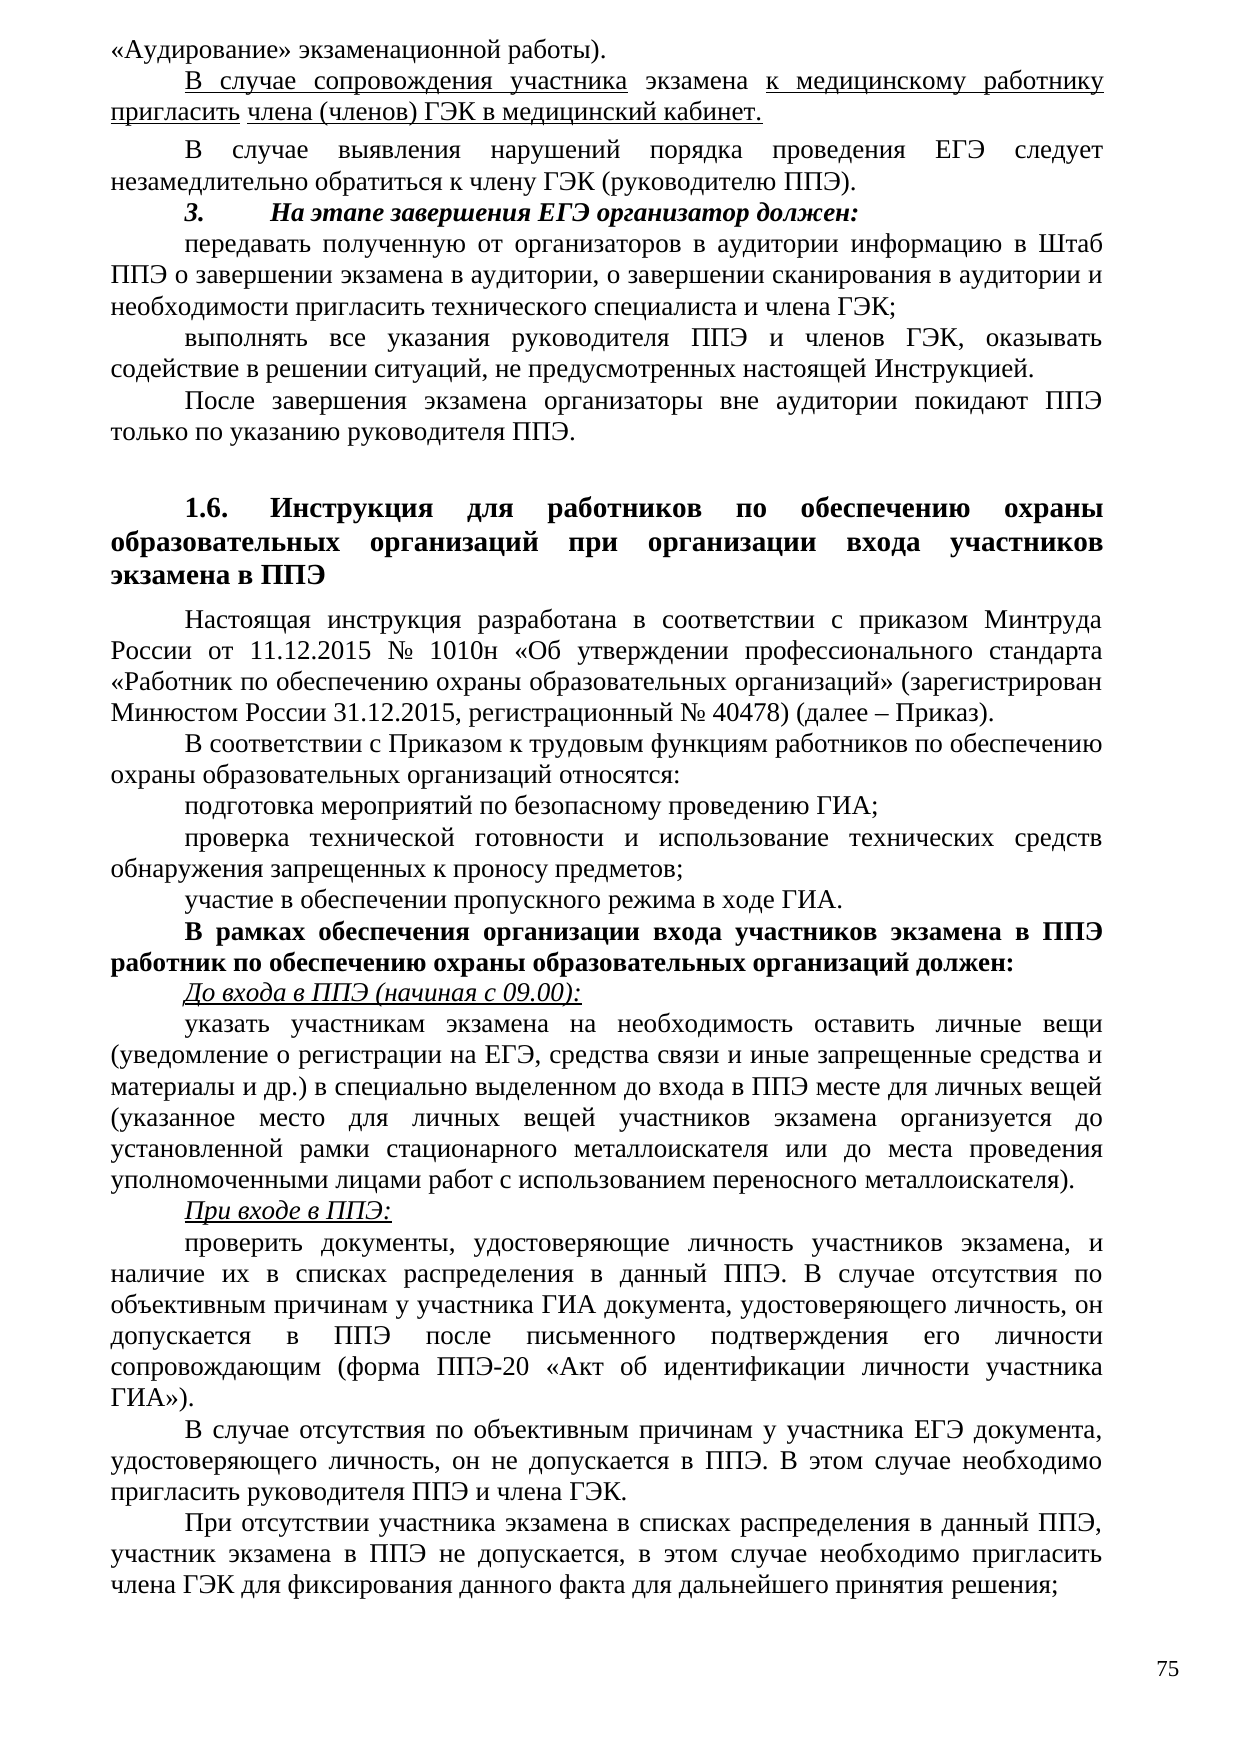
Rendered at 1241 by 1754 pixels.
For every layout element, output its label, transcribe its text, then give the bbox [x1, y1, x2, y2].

text В случае отсутствия по объективным причинам у участника ЕГЭ документа, удостоверяющего личность, он не допускается в ППЭ. В этом случае необходимо пригласить руководителя ППЭ и члена ГЭК. [110, 1413, 1104, 1506]
text В случае выявления нарушений порядка проведения ЕГЭ следует незамедлительно обратиться к члену ГЭК (руководителю ППЭ). [110, 134, 1104, 196]
text участие в обеспечении пропускного режима в ходе ГИА. [110, 883, 1115, 914]
text указать участникам экзамена на необходимость оставить личные вещи (уведомление о регистрации на ЕГЭ, средства связи и иные запрещенные средства и материалы и др.) в специально выделенном до входа в ППЭ месте для личных вещей (указанное место для личных вещей участников экзамена организуется до установленной рамки стационарного металлоискателя или до места проведения уполномоченными лицами работ с использованием переносного металлоискателя). [110, 1007, 1104, 1194]
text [110, 33, 1104, 64]
text В случае сопровождения участника экзамена к медицинскому работнику пригласить члена (членов) ГЭК в медицинский кабинет. [110, 64, 1104, 127]
text При отсутствии участника экзамена в списках распределения в данный ППЭ, участник экзамена в ППЭ не допускается, в этом случае необходимо пригласить члена ГЭК для фиксирования данного факта для дальнейшего принятия решения; [110, 1506, 1103, 1600]
text проверка технической готовности и использование технических средств обнаружения запрещенных к проносу предметов; [110, 821, 1103, 883]
text До входа в ППЭ (начиная с 09.00): [110, 977, 1115, 1007]
text передавать полученную от организаторов в аудитории информацию в Штаб ППЭ о завершении экзамена в аудитории, о завершении сканирования в аудитории и необходимости пригласить технического специалиста и члена ГЭК; [110, 227, 1104, 321]
subtitle Инструкция для работников по обеспечению охраны образовательных организаций при организации входа участников экзамена в ППЭ [110, 490, 1104, 591]
subtitle В рамках обеспечения организации входа участников экзамена в ППЭ работник по обеспечению охраны образовательных организаций должен: [110, 915, 1104, 977]
text При входе в ППЭ: [110, 1194, 1115, 1226]
subtitle На этапе завершения ЕГЭ организатор должен: [110, 197, 1115, 227]
text подготовка мероприятий по безопасному проведению ГИА; [110, 790, 1115, 821]
text Настоящая инструкция разработана в соответствии с приказом Минтруда России от 11.12.2015 № 1010н «Об утверждении профессионального стандарта «Работник по обеспечению охраны образовательных организаций» (зарегистрирован Минюстом России 31.12.2015, регистрационный № 40478) (далее – Приказ). [110, 603, 1103, 727]
text После завершения экзамена организаторы вне аудитории покидают ППЭ только по указанию руководителя ППЭ. [110, 384, 1103, 446]
text В соответствии с Приказом к трудовым функциям работников по обеспечению охраны образовательных организаций относятся: [110, 727, 1104, 790]
text проверить документы, удостоверяющие личность участников экзамена, и наличие их в списках распределения в данный ППЭ. В случае отсутствия по объективным причинам у участника ГИА документа, удостоверяющего личность, он допускается в ППЭ после письменного подтверждения его личности сопровождающим (форма ППЭ-20 «Акт об идентификации личности участника ГИА»). [110, 1226, 1104, 1412]
text выполнять все указания руководителя ППЭ и членов ГЭК, оказывать содействие в решении ситуаций, не предусмотренных настоящей Инструкцией. [110, 321, 1103, 384]
